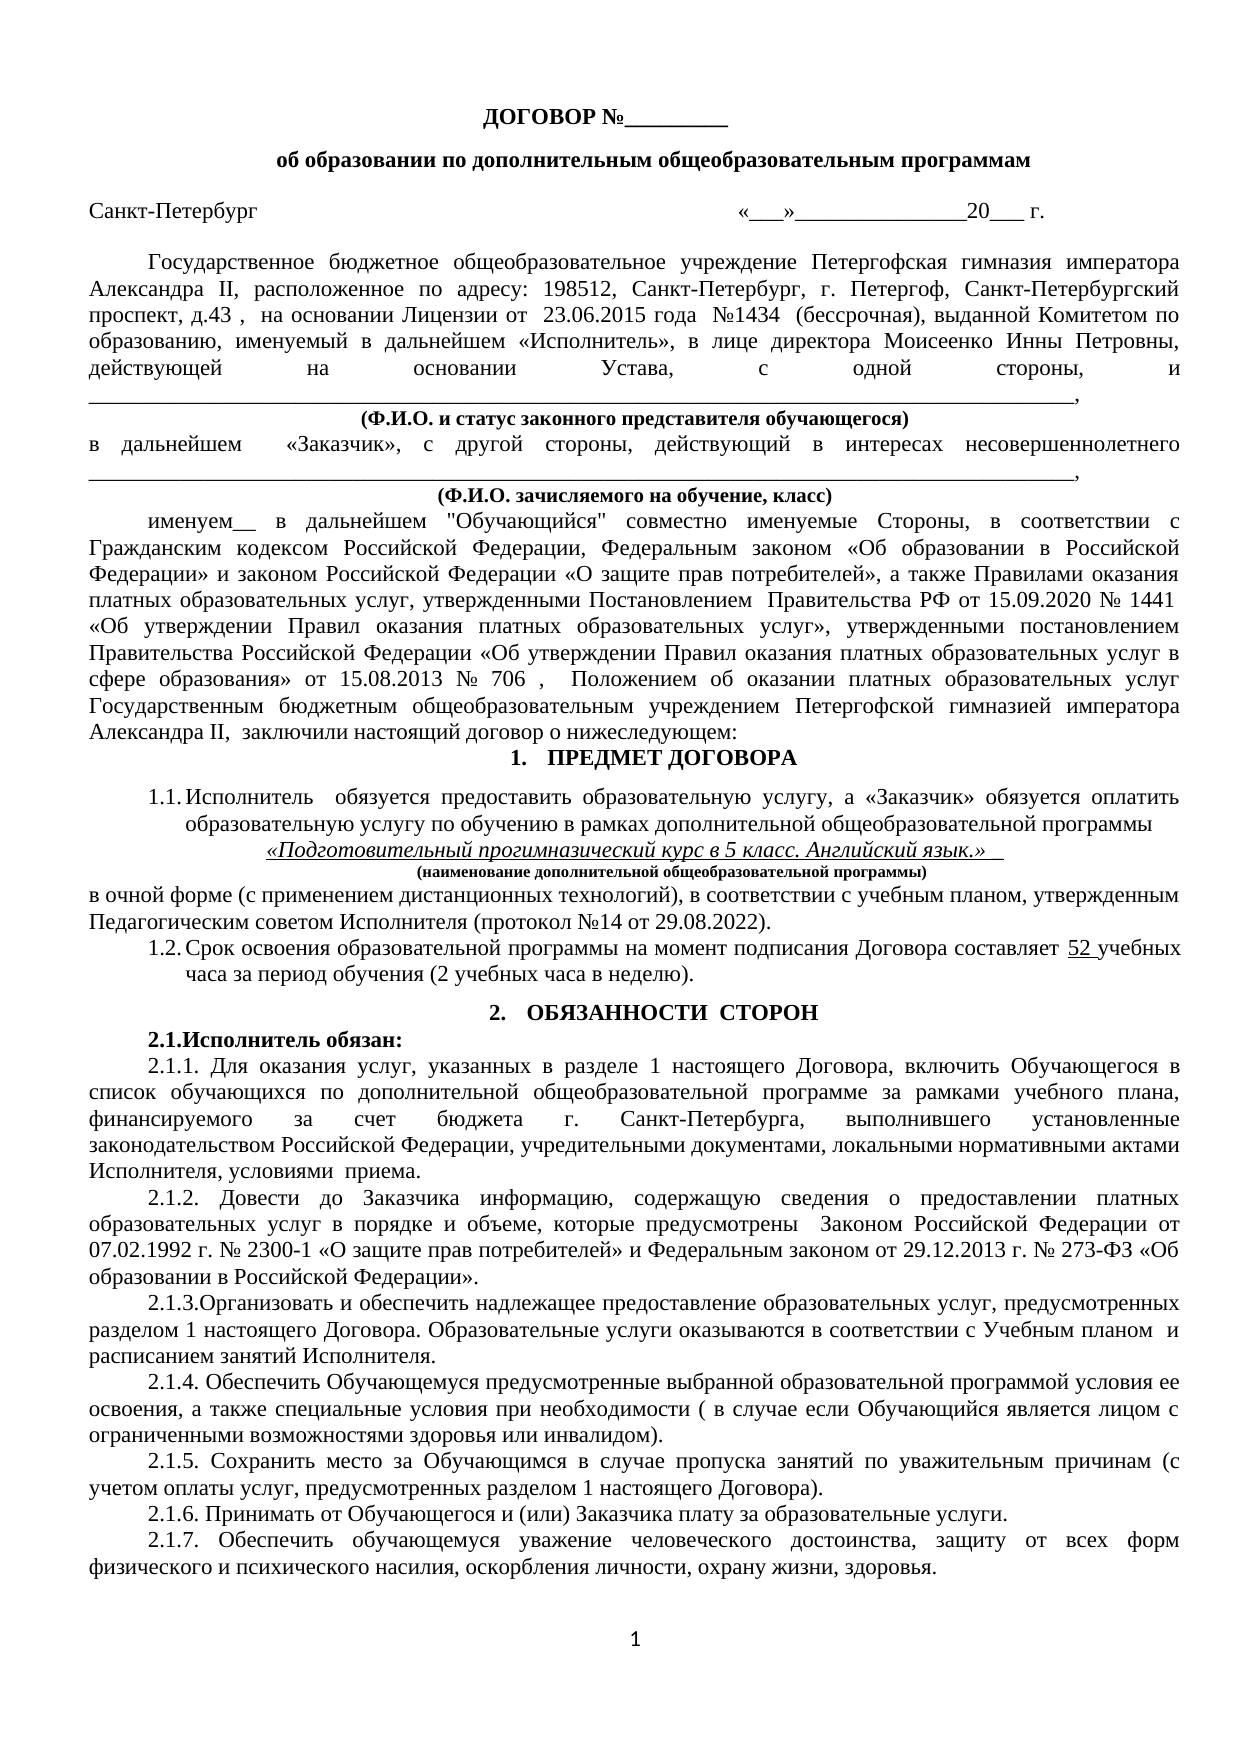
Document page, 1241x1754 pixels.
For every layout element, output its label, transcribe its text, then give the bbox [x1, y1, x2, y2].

text 2.1.1. Для оказания услуг, указанных в разделе 1 настоящего Договора, включить Обучающегося в список обучающихся по дополнительной общеобразовательной программе за рамками учебного плана, финансируемого за счет бюджета г. Санкт-Петербурга, выполнившего установленные законодательством Российской Федерации, учредительными документами, локальными нормативными актами Исполнителя, условиями приема. [89, 1052, 1181, 1184]
text (наименование дополнительной общеобразовательной программы) [89, 862, 1181, 881]
text 2.1.Исполнитель обязан: [89, 1026, 1181, 1052]
text (Ф.И.О. зачисляемого на обучение, класс) [89, 483, 1181, 507]
text 2.1.3.Организовать и обеспечить надлежащее предоставление образовательных услуг, предусмотренных разделом 1 настоящего Договора. Образовательные услуги оказываются в соответствии с Учебным планом и расписанием занятий Исполнителя. [89, 1289, 1181, 1368]
text об образовании по дополнительным общеобразовательным программам [126, 146, 1181, 172]
text ДОГОВОР №_________ [29, 103, 1181, 130]
text 2.1.2. Довести до Заказчика информацию, содержащую сведения о предоставлении платных образовательных услуг в порядке и объеме, которые предусмотрены Законом Российской Федерации от 07.02.1992 г. № 2300-1 «О защите прав потребителей» и Федеральным законом от 29.12.2013 г. № 273-ФЗ «Об образовании в Российской Федерации». [89, 1184, 1181, 1289]
text 2.1.7. Обеспечить обучающемуся уважение человеческого достоинства, защиту от всех форм физического и психического насилия, оскорбления личности, охрану жизни, здоровья. [89, 1526, 1181, 1579]
text в дальнейшем «Заказчик», с другой стороны, действующий в интересах несовершеннолетнего ______________________________________________________________________________________, [89, 430, 1181, 483]
text 2.1.5. Сохранить место за Обучающимся в случае пропуска занятий по уважительным причинам (с учетом оплаты услуг, предусмотренных разделом 1 настоящего Договора). [89, 1447, 1181, 1500]
text 2.1.4. Обеспечить Обучающемуся предусмотренные выбранной образовательной программой условия ее освоения, а также специальные условия при необходимости ( в случае если Обучающийся является лицом с ограниченными возможностями здоровья или инвалидом). [89, 1368, 1181, 1447]
text Государственное бюджетное общеобразовательное учреждение Петергофская гимназия императора Александра II, расположенное по адресу: 198512, Санкт-Петербург, г. Петергоф, Санкт-Петербургский проспект, д.43 , на основании Лицензии от 23.06.2015 года №1434 (бессрочная), выданной Комитетом по образованию, именуемый в дальнейшем «Исполнитель», в лице директора Моисеенко Инны Петровны, действующей на основании Устава, с одной стороны, и ______________________________________________________________________________________, [89, 248, 1181, 406]
text «Подготовительный прогимназический курс в 5 класс. Английский язык.» _ [89, 836, 1181, 862]
list Срок освоения образовательной программы на момент подписания Договора составляет 52 учебных часа за период обучения (2 учебных часа в неделю). [148, 934, 1181, 987]
text (Ф.И.О. и статус законного представителя обучающегося) [89, 406, 1181, 430]
list ПРЕДМЕТ ДОГОВОРА [126, 744, 1181, 771]
text в очной форме (с применением дистанционных технологий), в соответствии с учебным планом, утвержденным Педагогическим советом Исполнителя (протокол №14 от 29.08.2022). [89, 881, 1181, 934]
text именуем__ в дальнейшем "Обучающийся" совместно именуемые Стороны, в соответствии с Гражданским кодексом Российской Федерации, Федеральным законом «Об образовании в Российской Федерации» и законом Российской Федерации «О защите прав потребителей», а также Правилами оказания платных образовательных услуг, утвержденными Постановлением Правительства РФ от 15.09.2020 № 1441 «Об утверждении Правил оказания платных образовательных услуг», утвержденными постановлением Правительства Российской Федерации «Об утверждении Правил оказания платных образовательных услуг в сфере образования» от 15.08.2013 № 706 , Положением об оказании платных образовательных услуг Государственным бюджетным общеобразовательным учреждением Петергофской гимназией императора Александра II, заключили настоящий договор о нижеследующем: [89, 507, 1181, 744]
list Исполнитель обязуется предоставить образовательную услугу, а «Заказчик» обязуется оплатить образовательную услугу по обучению в рамках дополнительной общеобразовательной программы [148, 783, 1181, 836]
text 2.1.6. Принимать от Обучающегося и (или) Заказчика плату за образовательные услуги. [89, 1500, 1181, 1526]
list ОБЯЗАННОСТИ СТОРОН [126, 999, 1181, 1026]
text Санкт-Петербург «___»_______________20___ г. [89, 197, 1181, 223]
